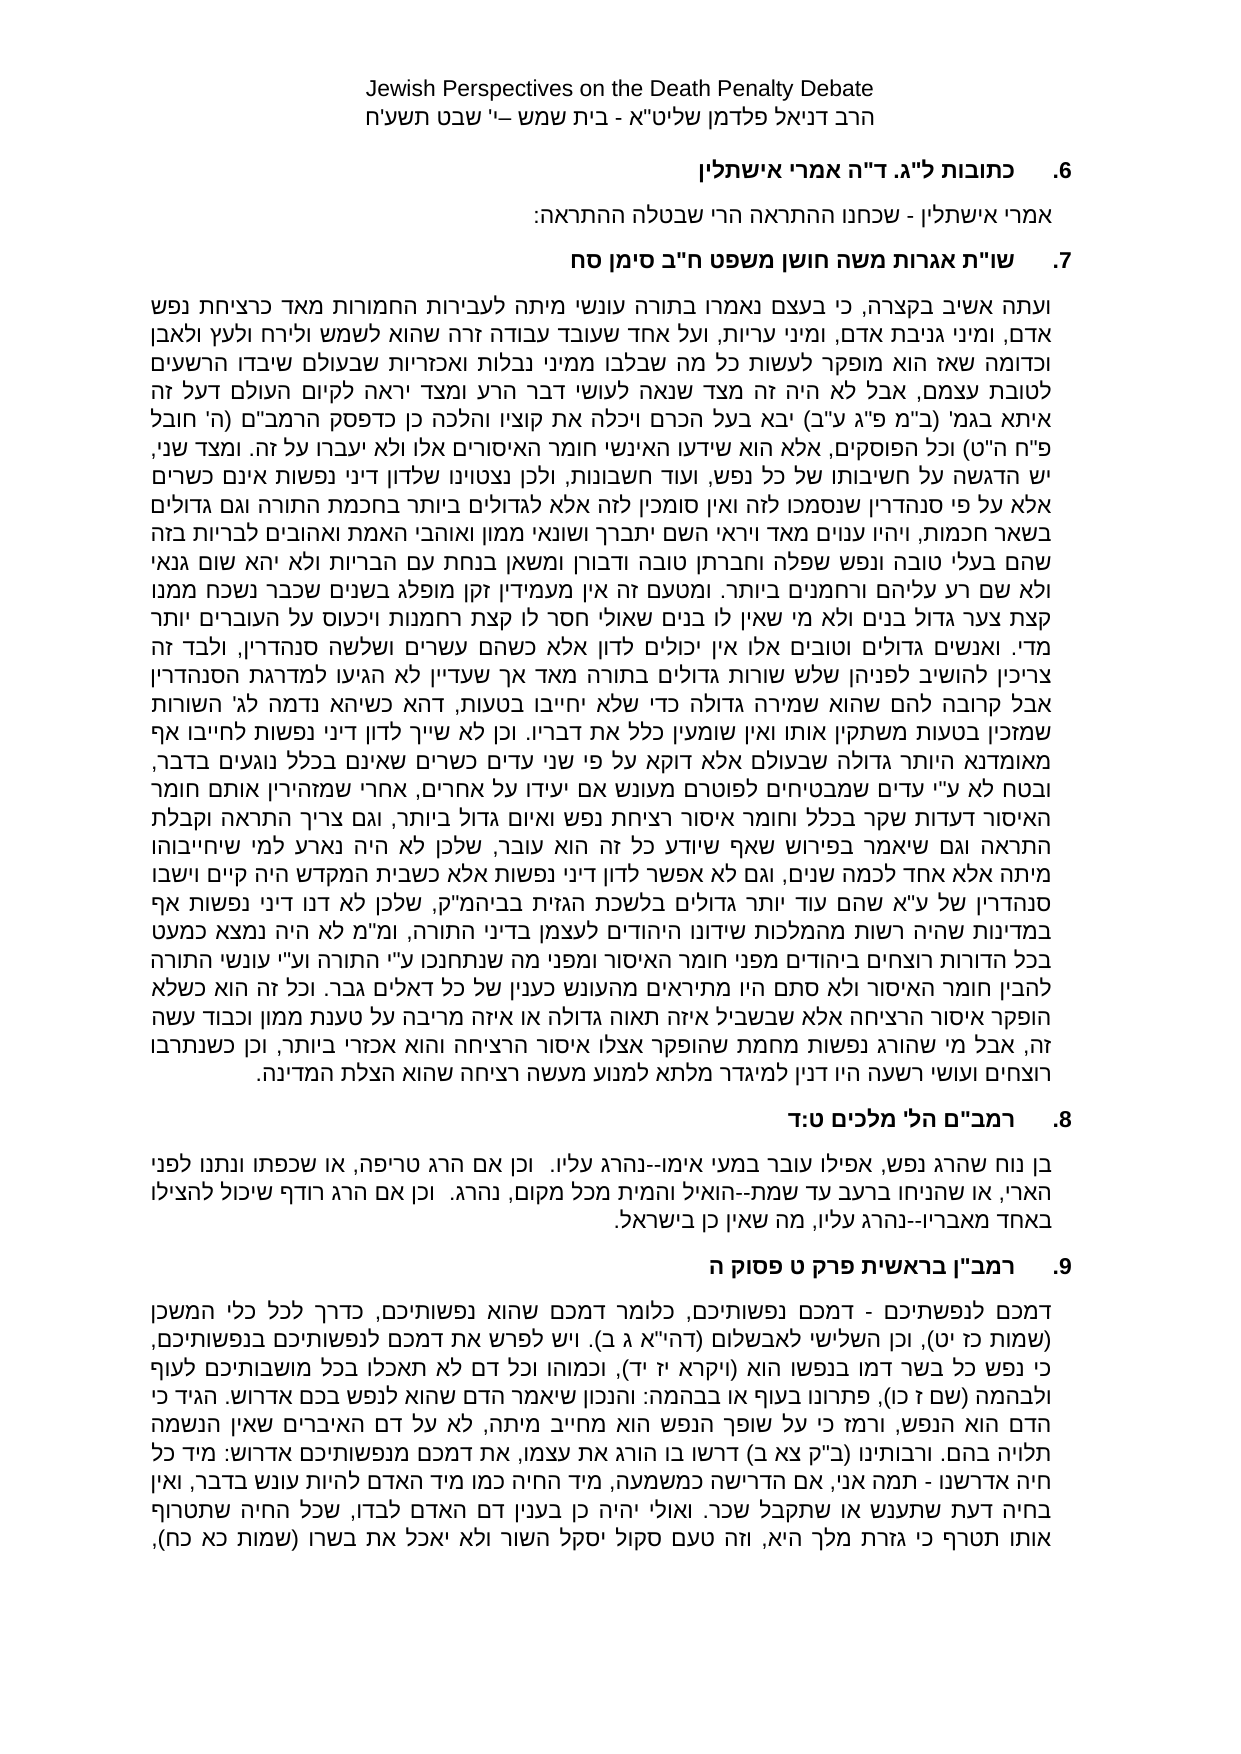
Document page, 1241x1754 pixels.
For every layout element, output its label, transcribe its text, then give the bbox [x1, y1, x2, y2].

list שו"ת אגרות משה חושן משפט ח"ב סימן סח [150, 247, 1053, 274]
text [150, 1298, 1053, 1552]
text אמרי אישתלין - שכחנו ההתראה הרי שבטלה ההתראה: [150, 202, 1053, 229]
list רמב"ן בראשית פרק ט פסוק ה [150, 1253, 1053, 1279]
list כתובות ל"ג. ד"ה אמרי אישתלין [150, 157, 1053, 184]
list רמב"ם הל' מלכים ט:ד [150, 1106, 1053, 1132]
text בן נוח שהרג נפש, אפילו עובר במעי אימו--נהרג עליו. וכן אם הרג טריפה, או שכפתו ונתנו לפני הארי, או שהניחו ברעב עד שמת--הואיל והמית מכל מקום, נהרג. וכן אם הרג רודף שיכול להצילו באחד מאבריו--נהרג עליו, מה שאין כן בישראל. [150, 1151, 1053, 1234]
text ועתה אשיב בקצרה, כי בעצם נאמרו בתורה עונשי מיתה לעבירות החמורות מאד כרציחת נפש אדם, ומיני גניבת אדם, ומיני עריות, ועל אחד שעובד עבודה זרה שהוא לשמש ולירח ולעץ ולאבן וכדומה שאז הוא מופקר לעשות כל מה שבלבו ממיני נבלות ואכזריות שבעולם שיבדו הרשעים לטובת עצמם, אבל לא היה זה מצד שנאה לעושי דבר הרע ומצד יראה לקיום העולם דעל זה איתא בגמ' (ב"מ פ"ג ע"ב) יבא בעל הכרם ויכלה את קוציו והלכה כן כדפסק הרמב"ם (ה' חובל פ"ח ה"ט) וכל הפוסקים, אלא הוא שידעו האינשי חומר האיסורים אלו ולא יעברו על זה. ומצד שני, יש הדגשה על חשיבותו של כל נפש, ועוד חשבונות, ולכן נצטוינו שלדון דיני נפשות אינם כשרים אלא על פי סנהדרין שנסמכו לזה ואין סומכין לזה אלא לגדולים ביותר בחכמת התורה וגם גדולים בשאר חכמות, ויהיו ענוים מאד ויראי השם יתברך ושונאי ממון ואוהבי האמת ואהובים לבריות בזה שהם בעלי טובה ונפש שפלה וחברתן טובה ודבורן ומשאן בנחת עם הבריות ולא יהא שום גנאי ולא שם רע עליהם ורחמנים ביותר. ומטעם זה אין מעמידין זקן מופלג בשנים שכבר נשכח ממנו קצת צער גדול בנים ולא מי שאין לו בנים שאולי חסר לו קצת רחמנות ויכעוס על העוברים יותר מדי. ואנשים גדולים וטובים אלו אין יכולים לדון אלא כשהם עשרים ושלשה סנהדרין, ולבד זה צריכין להושיב לפניהן שלש שורות גדולים בתורה מאד אך שעדיין לא הגיעו למדרגת הסנהדרין אבל קרובה להם שהוא שמירה גדולה כדי שלא יחייבו בטעות, דהא כשיהא נדמה לג' השורות שמזכין בטעות משתקין אותו ואין שומעין כלל את דבריו. וכן לא שייך לדון דיני נפשות לחייבו אף מאומדנא היותר גדולה שבעולם אלא דוקא על פי שני עדים כשרים שאינם בכלל נוגעים בדבר, ובטח לא ע"י עדים שמבטיחים לפוטרם מעונש אם יעידו על אחרים, אחרי שמזהירין אותם חומר האיסור דעדות שקר בכלל וחומר איסור רציחת נפש ואיום גדול ביותר, וגם צריך התראה וקבלת התראה וגם שיאמר בפירוש שאף שיודע כל זה הוא עובר, שלכן לא היה נארע למי שיחייבוהו מיתה אלא אחד לכמה שנים, וגם לא אפשר לדון דיני נפשות אלא כשבית המקדש היה קיים וישבו סנהדרין של ע"א שהם עוד יותר גדולים בלשכת הגזית בביהמ"ק, שלכן לא דנו דיני נפשות אף במדינות שהיה רשות מהמלכות שידונו היהודים לעצמן בדיני התורה, ומ"מ לא היה נמצא כמעט בכל הדורות רוצחים ביהודים מפני חומר האיסור ומפני מה שנתחנכו ע"י התורה וע"י עונשי התורה להבין חומר האיסור ולא סתם היו מתיראים מהעונש כענין של כל דאלים גבר. וכל זה הוא כשלא הופקר איסור הרציחה אלא שבשביל איזה תאוה גדולה או איזה מריבה על טענת ממון וכבוד עשה זה, אבל מי שהורג נפשות מחמת שהופקר אצלו איסור הרציחה והוא אכזרי ביותר, וכן כשנתרבו רוצחים ועושי רשעה היו דנין למיגדר מלתא למנוע מעשה רציחה שהוא הצלת המדינה. [150, 293, 1053, 1087]
